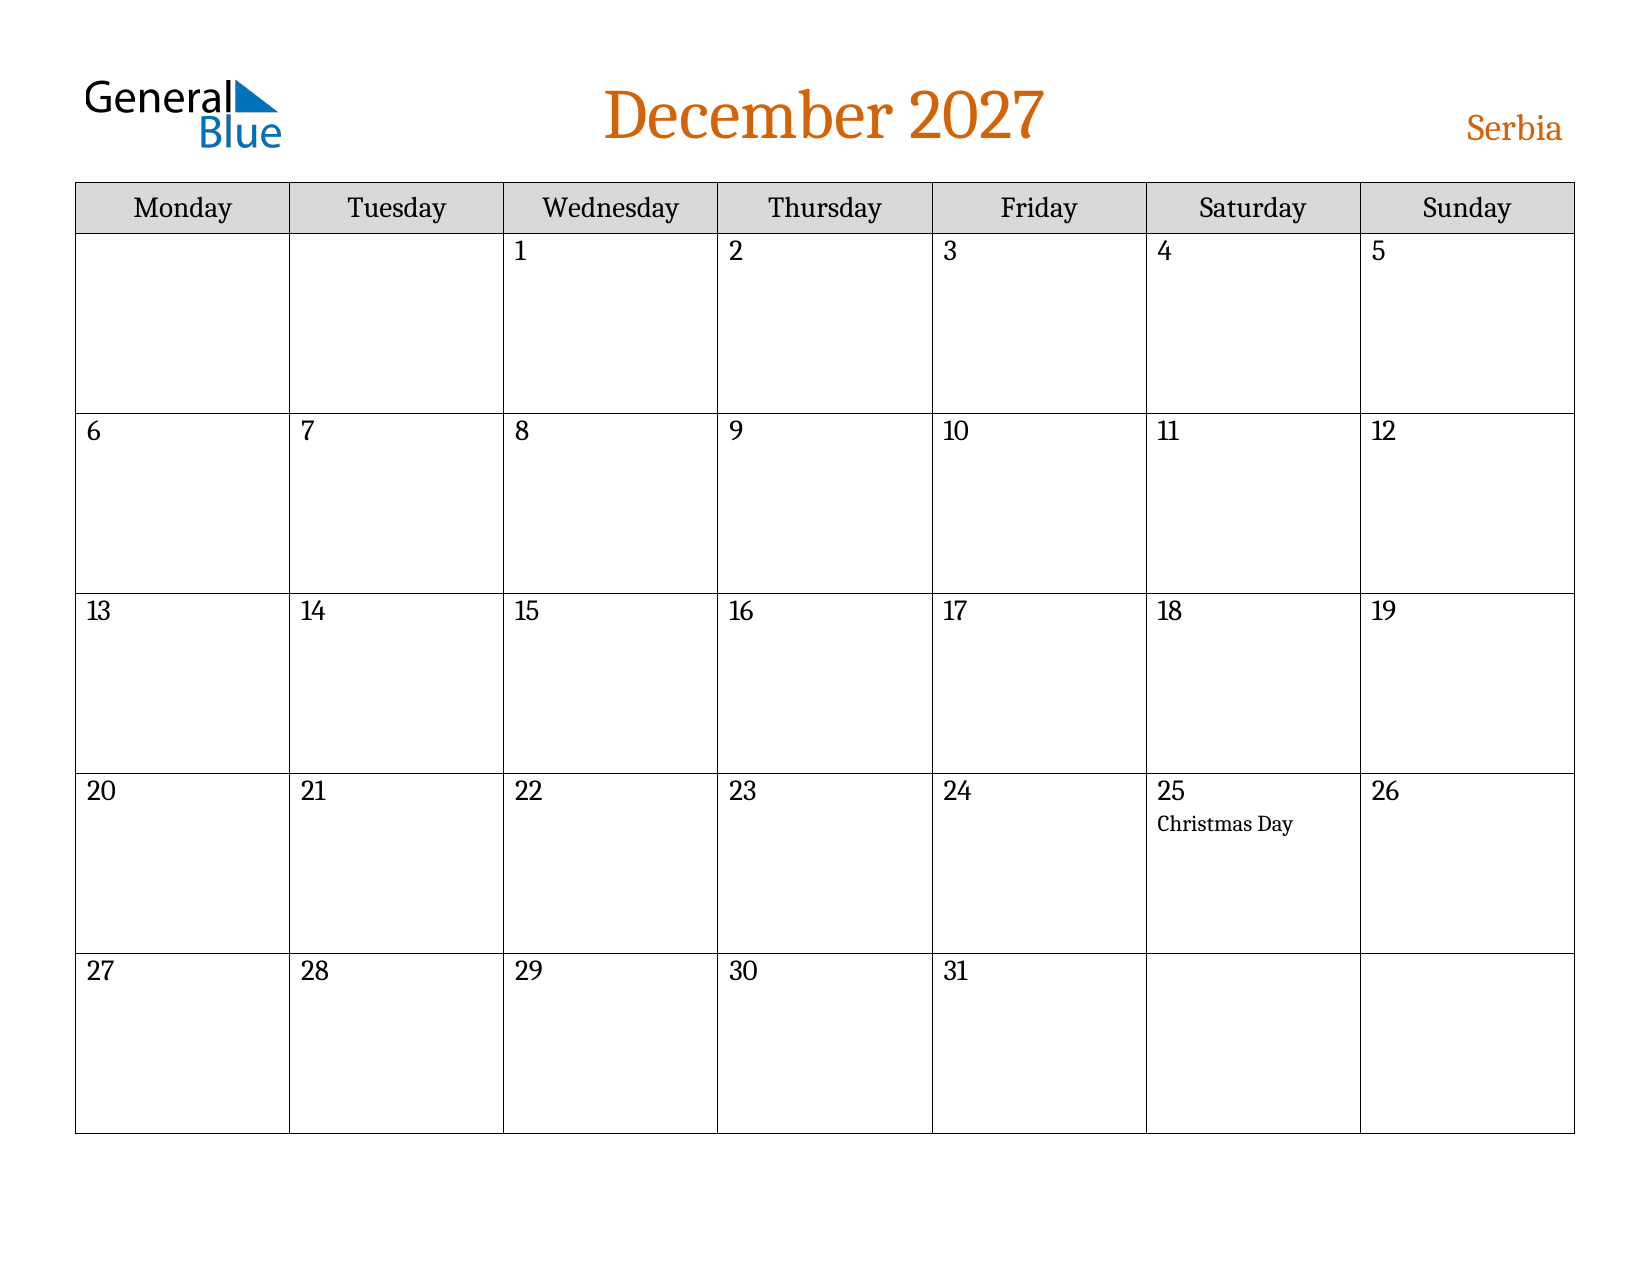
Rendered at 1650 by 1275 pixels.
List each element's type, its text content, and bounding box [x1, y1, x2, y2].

table_cell [718, 630, 932, 773]
table_cell [718, 450, 932, 593]
table_cell 3 [933, 234, 1146, 270]
table_cell 25 [1147, 774, 1360, 810]
table_cell [504, 630, 717, 773]
table_cell 27 [76, 954, 289, 990]
table_cell 10 [933, 414, 1146, 450]
table_cell [1147, 954, 1360, 990]
table_cell [290, 450, 503, 593]
table_cell [76, 810, 289, 953]
table_cell 13 [76, 594, 289, 630]
table_cell 4 [1147, 234, 1360, 270]
table_cell Saturday [1147, 183, 1360, 233]
table_cell 7 [290, 414, 503, 450]
table_cell 8 [504, 414, 717, 450]
table_cell 20 [76, 774, 289, 810]
table_cell 31 [933, 954, 1146, 990]
table_cell [290, 630, 503, 773]
table_cell 19 [1361, 594, 1574, 630]
table_cell [718, 270, 932, 413]
table_cell 24 [933, 774, 1146, 810]
table_cell Thursday [718, 183, 932, 233]
table_cell 30 [718, 954, 932, 990]
table_cell 17 [933, 594, 1146, 630]
table_cell 15 [504, 594, 717, 630]
table_header December 2027 [504, 75, 1146, 182]
table_cell 28 [290, 954, 503, 990]
table_header [76, 75, 503, 182]
table_cell Sunday [1361, 183, 1574, 233]
table_cell 26 [1361, 774, 1574, 810]
table_cell 1 [504, 234, 717, 270]
table_cell [1361, 810, 1574, 953]
table_cell [504, 810, 717, 953]
table_cell [290, 234, 503, 270]
table_cell [1147, 630, 1360, 773]
table_cell 16 [718, 594, 932, 630]
table_cell 21 [290, 774, 503, 810]
table_header Serbia [1146, 75, 1574, 182]
table_cell [1361, 630, 1574, 773]
table_cell Tuesday [290, 183, 503, 233]
table_cell [76, 990, 289, 1133]
table_cell [76, 630, 289, 773]
table_cell [1147, 450, 1360, 593]
table_cell [718, 810, 932, 953]
table_cell 5 [1361, 234, 1574, 270]
table_cell 23 [718, 774, 932, 810]
picture [86, 80, 281, 148]
table_cell Christmas Day [1147, 810, 1360, 953]
table_cell [1361, 954, 1574, 990]
table_cell [290, 990, 503, 1133]
table_cell 29 [504, 954, 717, 990]
table_cell 22 [504, 774, 717, 810]
table_cell 14 [290, 594, 503, 630]
table_cell 18 [1147, 594, 1360, 630]
table_cell [1147, 270, 1360, 413]
table_cell 11 [1147, 414, 1360, 450]
table_cell [504, 450, 717, 593]
table_cell 12 [1361, 414, 1574, 450]
table_cell [933, 630, 1146, 773]
table_cell [504, 990, 717, 1133]
table_cell [933, 810, 1146, 953]
table_cell [1361, 990, 1574, 1133]
table_cell [1147, 990, 1360, 1133]
table_cell Wednesday [504, 183, 717, 233]
table_cell [933, 990, 1146, 1133]
table_cell [933, 270, 1146, 413]
table_cell Monday [76, 183, 289, 233]
table_cell [1361, 450, 1574, 593]
table_cell [1361, 270, 1574, 413]
table_cell [290, 270, 503, 413]
table_cell 2 [718, 234, 932, 270]
table_cell [76, 234, 289, 270]
table_cell [290, 810, 503, 953]
table_cell 6 [76, 414, 289, 450]
table_cell 9 [718, 414, 932, 450]
table_cell [76, 450, 289, 593]
table_cell [76, 270, 289, 413]
table_cell [504, 270, 717, 413]
table_cell Friday [933, 183, 1146, 233]
table_cell [718, 990, 932, 1133]
table_cell [933, 450, 1146, 593]
